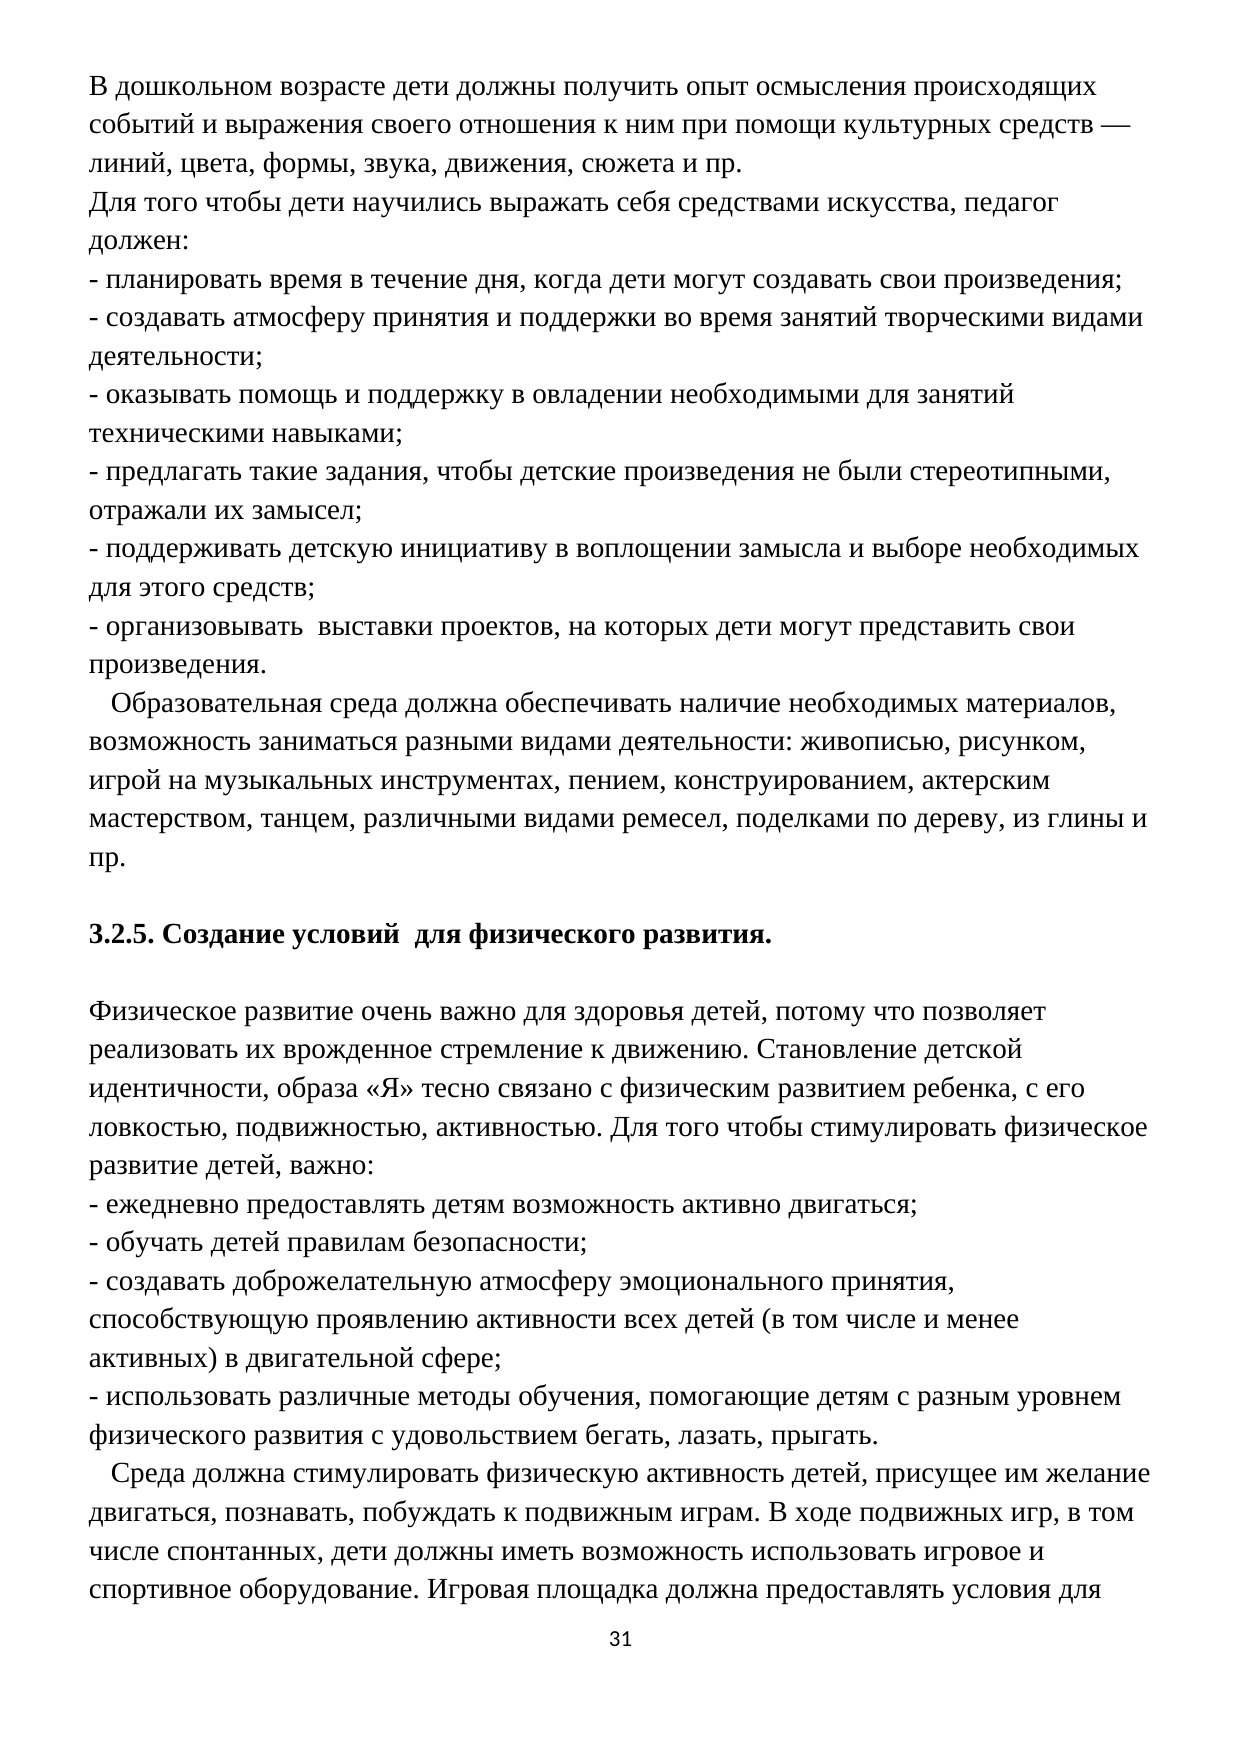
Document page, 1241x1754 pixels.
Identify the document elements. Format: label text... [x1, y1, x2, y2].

text Физическое развитие очень важно для здоровья детей, потому что позволяет реализовать их врожденное стремление к движению. Становление детской идентичности, образа «Я» тесно связано с физическим развитием ребенка, с его ловкостью, подвижностью, активностью. Для того чтобы стимулировать физическое развитие детей, важно: [89, 993, 1152, 1181]
text 3.2.5. Создание условий для физического развития. [89, 916, 1152, 949]
text Образовательная среда должна обеспечивать наличие необходимых материалов, возможность заниматься разными видами деятельности: живописью, рисунком, игрой на музыкальных инструментах, пением, конструированием, актерским мастерством, танцем, различными видами ремесел, поделками по дереву, из глины и пр. [89, 685, 1152, 872]
text - обучать детей правилам безопасности; [89, 1224, 1152, 1258]
text - создавать атмосферу принятия и поддержки во время занятий творческими видами деятельности; [89, 299, 1152, 371]
text Для того чтобы дети научились выражать себя средствами искусства, педагог должен: [89, 184, 1152, 256]
text В дошкольном возрасте дети должны получить опыт осмысления происходящих событий и выражения своего отношения к ним при помощи культурных средств — линий, цвета, формы, звука, движения, сюжета и пр. [89, 68, 1152, 179]
text - создавать доброжелательную атмосферу эмоционального принятия, [89, 1263, 1152, 1296]
text - поддерживать детскую инициативу в воплощении замысла и выборе необходимых для этого средств; [89, 531, 1152, 603]
text - планировать время в течение дня, когда дети могут создавать свои произведения; [89, 261, 1152, 294]
text - оказывать помощь и поддержку в овладении необходимыми для занятий техническими навыками; [89, 376, 1152, 448]
text - ежедневно предоставлять детям возможность активно двигаться; [89, 1186, 1152, 1219]
text способствующую проявлению активности всех детей (в том числе и менее активных) в двигательной сфере; [89, 1301, 1152, 1373]
text - использовать различные методы обучения, помогающие детям с разным уровнем физического развития с удовольствием бегать, лазать, прыгать. [89, 1378, 1152, 1451]
text - предлагать такие задания, чтобы детские произведения не были стереотипными, отражали их замысел; [89, 453, 1152, 526]
text - организовывать выставки проектов, на которых дети могут представить свои произведения. [89, 608, 1152, 680]
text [89, 1456, 1152, 1605]
